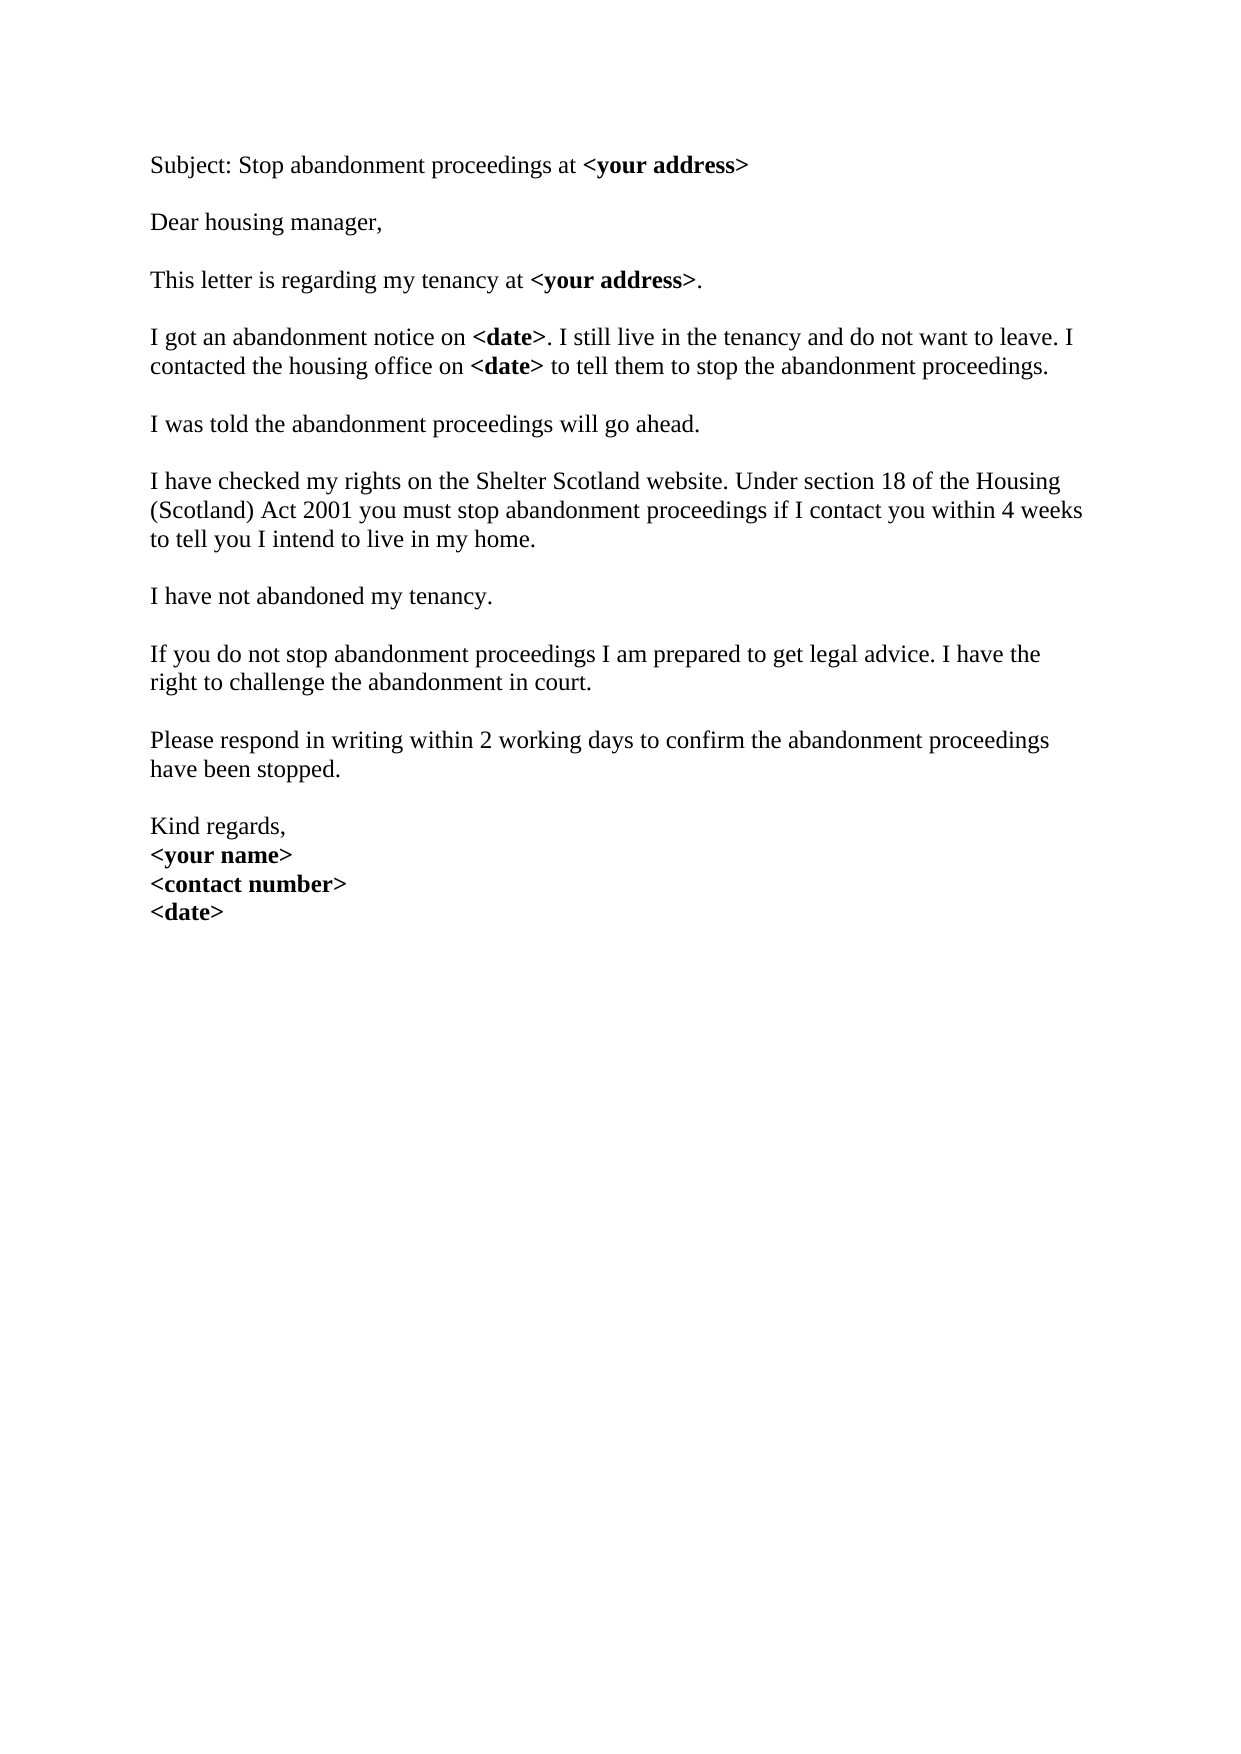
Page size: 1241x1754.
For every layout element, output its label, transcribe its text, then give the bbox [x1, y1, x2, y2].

text <date> [150, 897, 1090, 926]
text I was told the abandonment proceedings will go ahead. [150, 409, 1090, 437]
text Subject: Stop abandonment proceedings at <your address> [150, 150, 1090, 179]
text <your name> [150, 840, 1090, 869]
text Please respond in writing within 2 working days to confirm the abandonment proceedings have been stopped. [150, 725, 1090, 782]
text I got an abandonment notice on <date>. I still live in the tenancy and do not want to leave. I contacted the housing office on <date> to tell them to stop the abandonment proceedings. [150, 322, 1090, 380]
text If you do not stop abandonment proceedings I am prepared to get legal advice. I have the right to challenge the abandonment in court. [150, 639, 1090, 696]
text I have not abandoned my tenancy. [150, 581, 1090, 610]
text This letter is regarding my tenancy at <your address>. [150, 265, 1090, 294]
text Dear housing manager, [150, 207, 1090, 236]
text I have checked my rights on the Shelter Scotland website. Under section 18 of the Housing (Scotland) Act 2001 you must stop abandonment proceedings if I contact you within 4 weeks to tell you I intend to live in my home. [150, 466, 1090, 552]
text Kind regards, [150, 811, 1090, 840]
text <contact number> [150, 869, 1090, 897]
